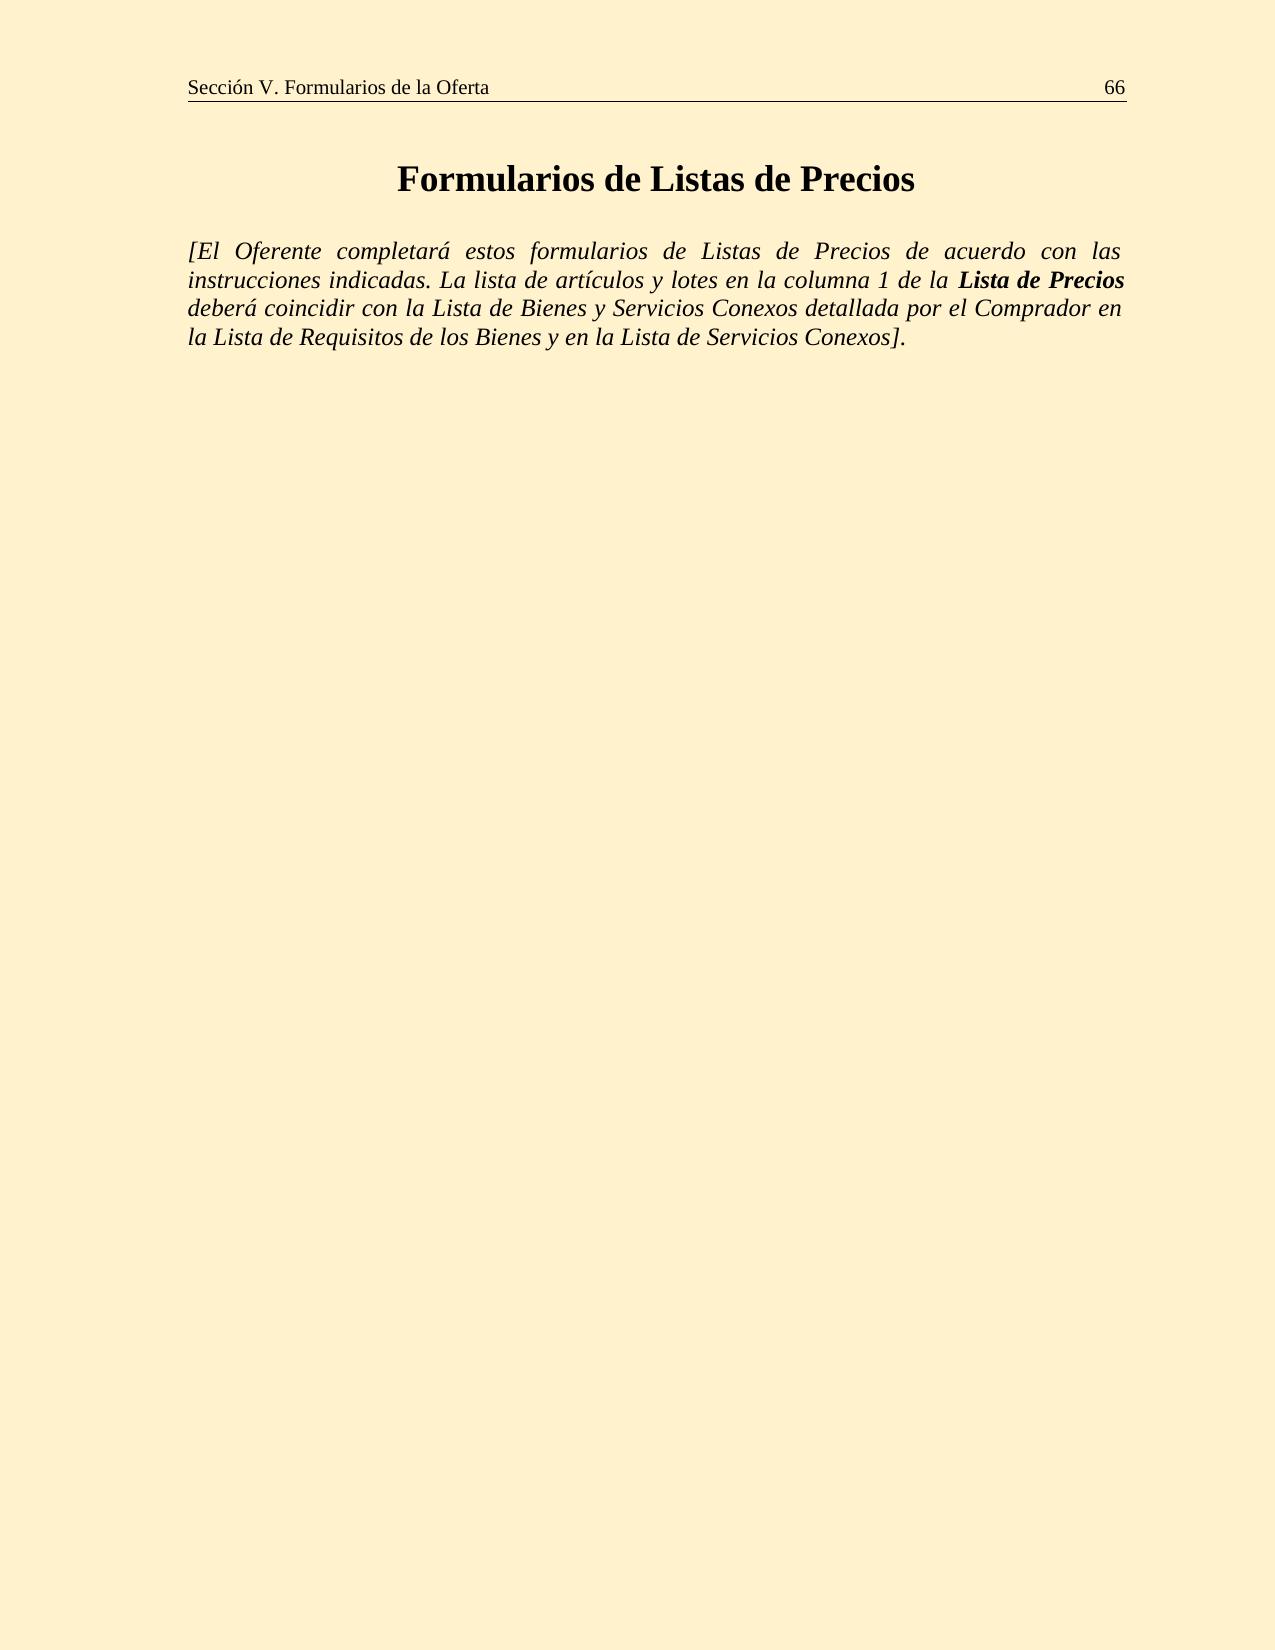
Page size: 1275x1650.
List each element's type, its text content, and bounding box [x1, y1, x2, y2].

text [El Oferente completará estos formularios de Listas de Precios de acuerdo con las instrucciones indicadas. La lista de artículos y lotes en la columna 1 de la Lista de Precios deberá coincidir con la Lista de Bienes y Servicios Conexos detallada por el Comprador en la Lista de Requisitos de los Bienes y en la Lista de Servicios Conexos]. [187, 236, 1125, 351]
subtitle Formularios de Listas de Precios [187, 156, 1125, 199]
